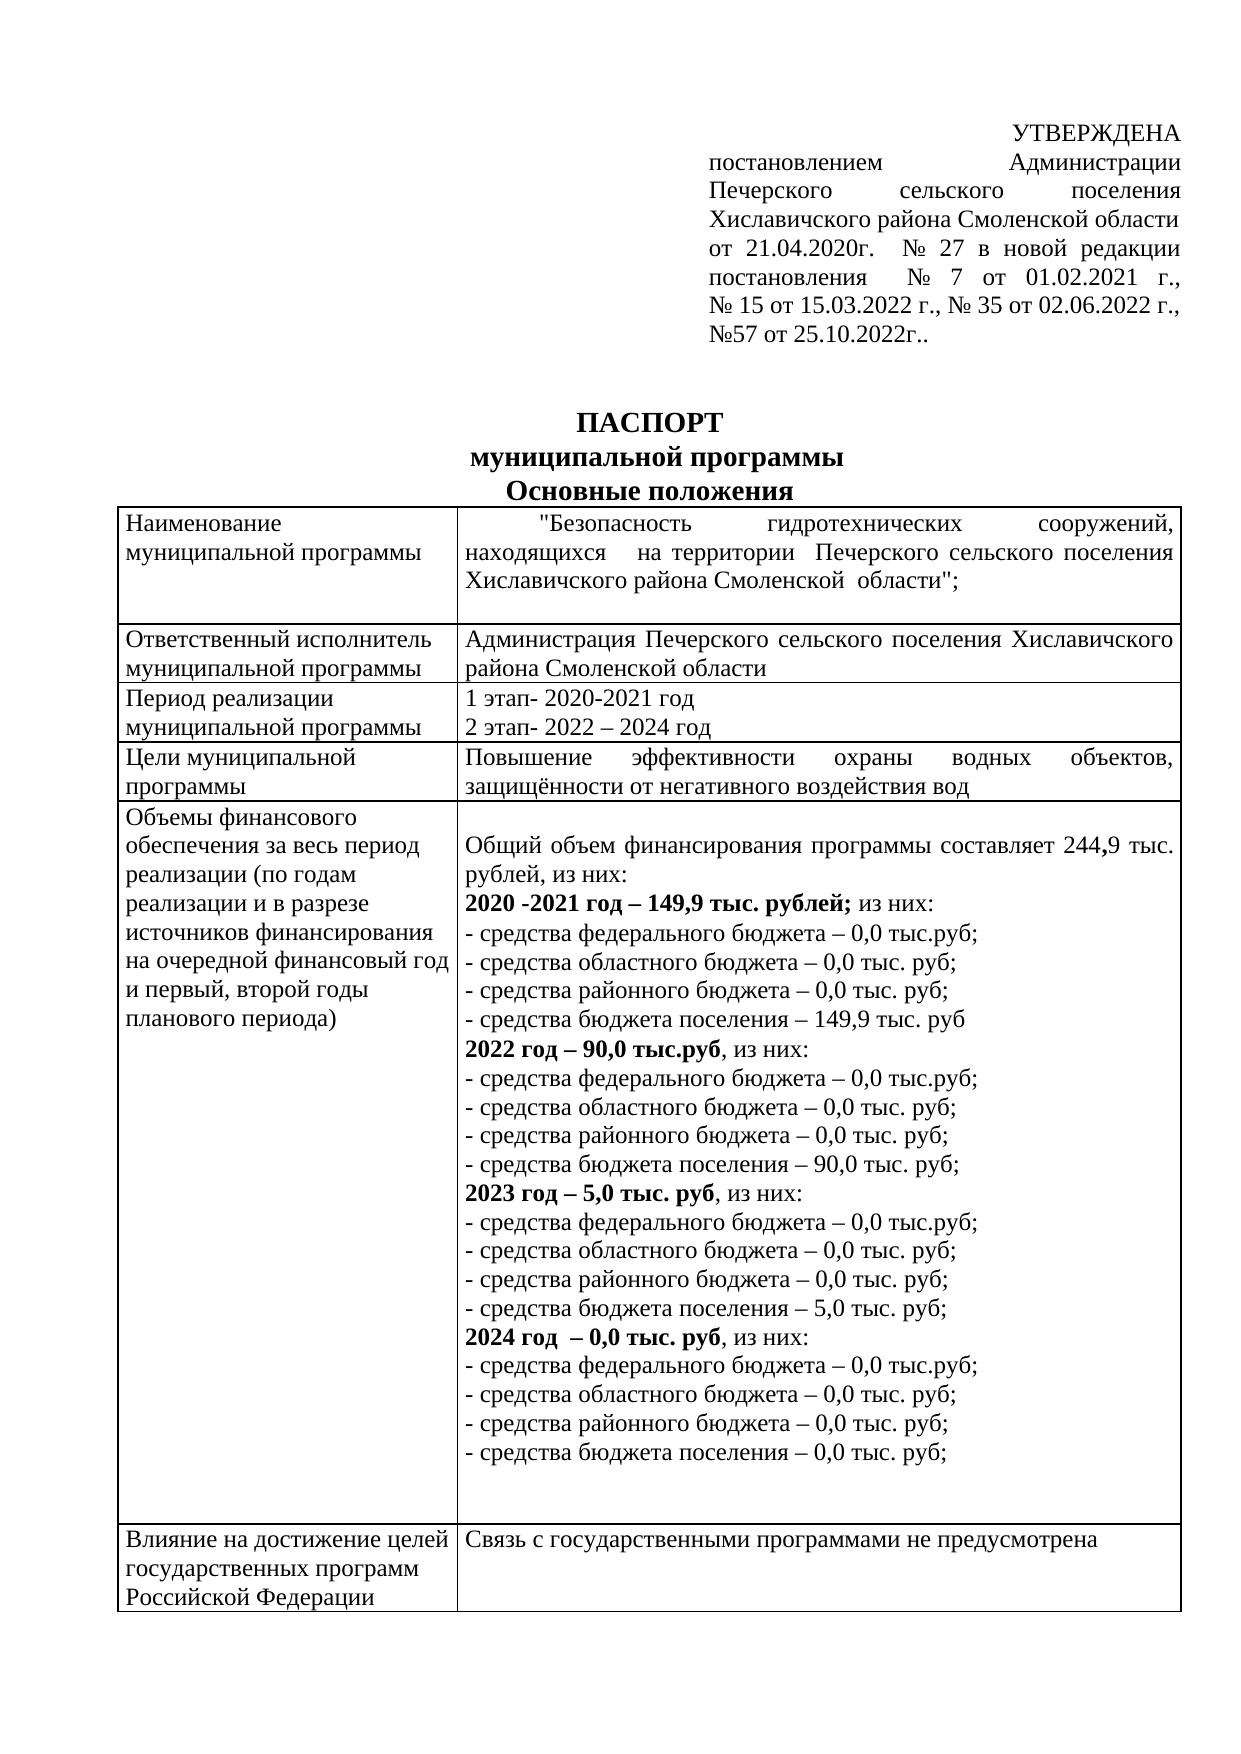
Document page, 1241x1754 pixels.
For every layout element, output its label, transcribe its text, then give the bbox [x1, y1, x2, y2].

text Основные положения [118, 473, 1181, 506]
table_cell Период реализации муниципальной программы [119, 683, 457, 741]
text от 21.04.2020г. № 27 в новой редакции постановления № 7 от 01.02.2021 г., № 15 от 15.03.2022 г., № 35 от 02.06.2022 г., [709, 233, 1181, 319]
table_cell Ответственный исполнитель муниципальной программы [119, 625, 457, 682]
table_cell Объемы финансового обеспечения за весь период реализации (по годам реализации и в разрезе источников финансирования на очередной финансовый год и первый, второй годы планового периода) [119, 802, 457, 1523]
table_cell 1 этап- 2020-2021 год 2 этап- 2022 – 2024 год [458, 683, 1180, 741]
title ПАСПОРТ [118, 406, 1181, 439]
table_header Наименование муниципальной программы [119, 508, 457, 623]
text постановлением Администрации Печерского сельского поселения Хиславичского района Смоленской области [709, 147, 1181, 233]
text №57 от 25.10.2022г.. [709, 319, 1181, 348]
table_cell Влияние на достижение целей государственных программ Российской Федерации [119, 1525, 457, 1611]
table_cell Повышение эффективности охраны водных объектов, защищённости от негативного воздействия вод [458, 743, 1180, 800]
table_cell Общий объем финансирования программы составляет 244,9 тыс. рублей, из них: 2020 -2021 год – 149,9 тыс. рублей; из них: - средства федерального бюджета – 0,0 тыс.руб; - средства областного бюджета – 0,0 тыс. руб; - средства районного бюджета – 0,0 тыс. руб; - средства бюджета поселения – 149,9 тыс. руб 2022 год – 90,0 тыс.руб, из них: - средства федерального бюджета – 0,0 тыс.руб; - средства областного бюджета – 0,0 тыс. руб; - средства районного бюджета – 0,0 тыс. руб; - средства бюджета поселения – 90,0 тыс. руб; 2023 год – 5,0 тыс. руб, из них: - средства федерального бюджета – 0,0 тыс.руб; - средства областного бюджета – 0,0 тыс. руб; - средства районного бюджета – 0,0 тыс. руб; - средства бюджета поселения – 5,0 тыс. руб; 2024 год – 0,0 тыс. руб, из них: - средства федерального бюджета – 0,0 тыс.руб; - средства областного бюджета – 0,0 тыс. руб; - средства районного бюджета – 0,0 тыс. руб; - средства бюджета поселения – 0,0 тыс. руб; [458, 802, 1180, 1523]
table_header "Безопасность гидротехнических сооружений, находящихся на территории Печерского сельского поселения Хиславичского района Смоленской области"; [458, 508, 1180, 623]
text УТВЕРЖДЕНА [118, 118, 1181, 147]
table_cell Цели муниципальной программы [119, 743, 457, 800]
title муниципальной программы [118, 439, 1181, 473]
table_cell Связь с государственными программами не предусмотрена [458, 1525, 1180, 1611]
table_cell Администрация Печерского сельского поселения Хиславичского района Смоленской области [458, 625, 1180, 682]
